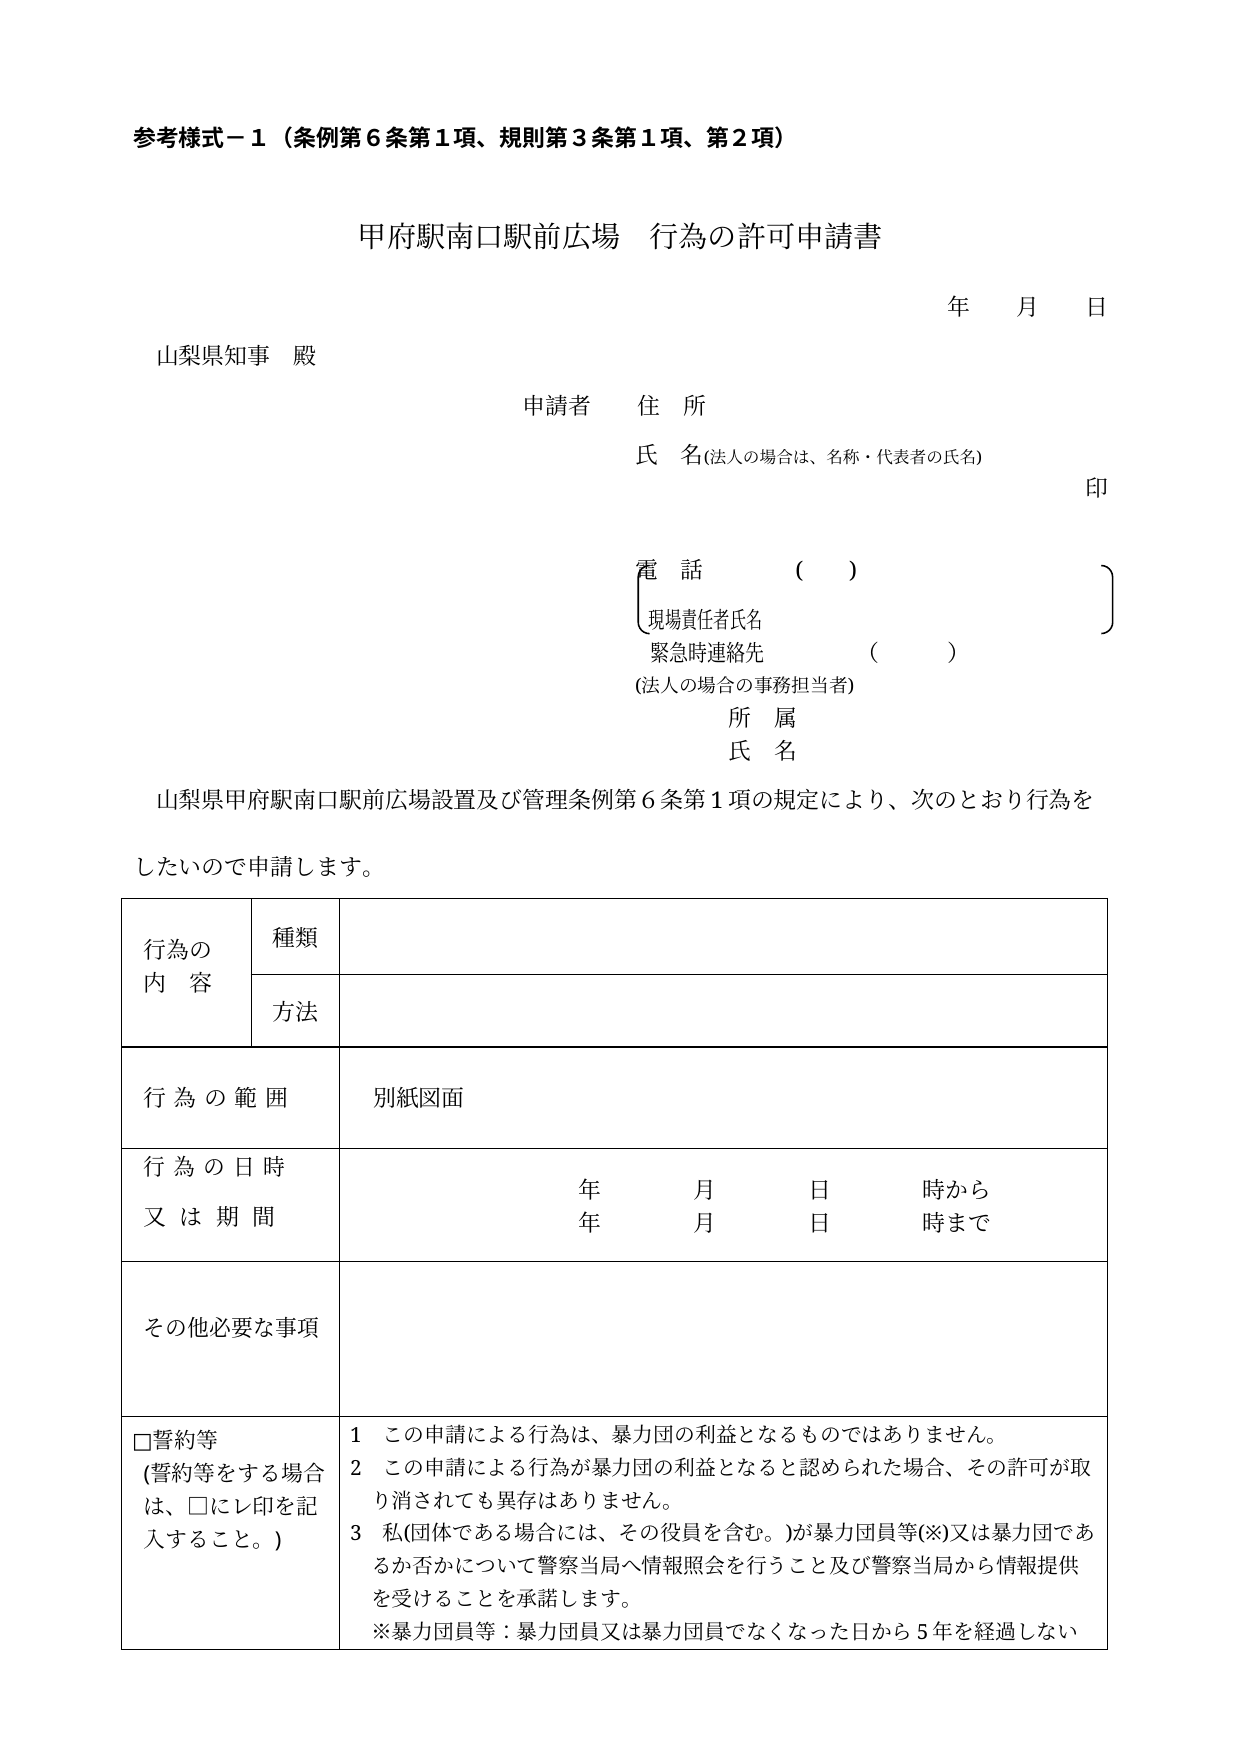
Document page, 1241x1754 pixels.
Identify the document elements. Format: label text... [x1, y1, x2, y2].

text 現場責任者氏名 [640, 602, 1084, 634]
table_header 行為の 内 容 [122, 899, 251, 1046]
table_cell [122, 1417, 339, 1649]
table_header [340, 899, 1107, 974]
text 現場責任者氏名 [133, 602, 644, 634]
text 年 月 日 [133, 289, 1107, 322]
text 緊急時連絡先 （ ） [133, 634, 1084, 667]
text 印 [133, 470, 1107, 503]
text 参考様式－１（条例第６条第１項、規則第３条第１項、第２項） [133, 103, 1107, 169]
table_cell 別紙図面 [340, 1048, 1107, 1148]
text 甲府駅南口駅前広場 行為の許可申請書 [133, 202, 1107, 268]
text (法人の場合の事務担当者) [133, 667, 1107, 700]
table_cell 行為の範囲 [122, 1048, 339, 1148]
table_cell 年 月 日 時から 年 月 日 時まで [340, 1149, 1107, 1261]
text 氏 名(法人の場合は、名称・代表者の氏名) [133, 437, 1107, 470]
text 申請者 住 所 [133, 388, 1107, 421]
text 山梨県甲府駅南口駅前広場設置及び管理条例第６条第1項の規定により、次のとおり行為をしたいので申請します。 [133, 766, 1107, 881]
text 所 属 [133, 700, 1107, 733]
text 電 話 ( ) [133, 536, 1107, 602]
table_cell 方法 [252, 975, 339, 1046]
text 山梨県知事 殿 [133, 338, 1107, 371]
text 氏 名 [133, 733, 1107, 766]
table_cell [340, 1417, 1107, 1649]
table_cell その他必要な事項 [122, 1262, 339, 1416]
table_cell [340, 1262, 1107, 1416]
table_cell [340, 975, 1107, 1046]
table_cell 行為の日時 又は期間 [122, 1149, 339, 1261]
table_header 種類 [252, 899, 339, 974]
